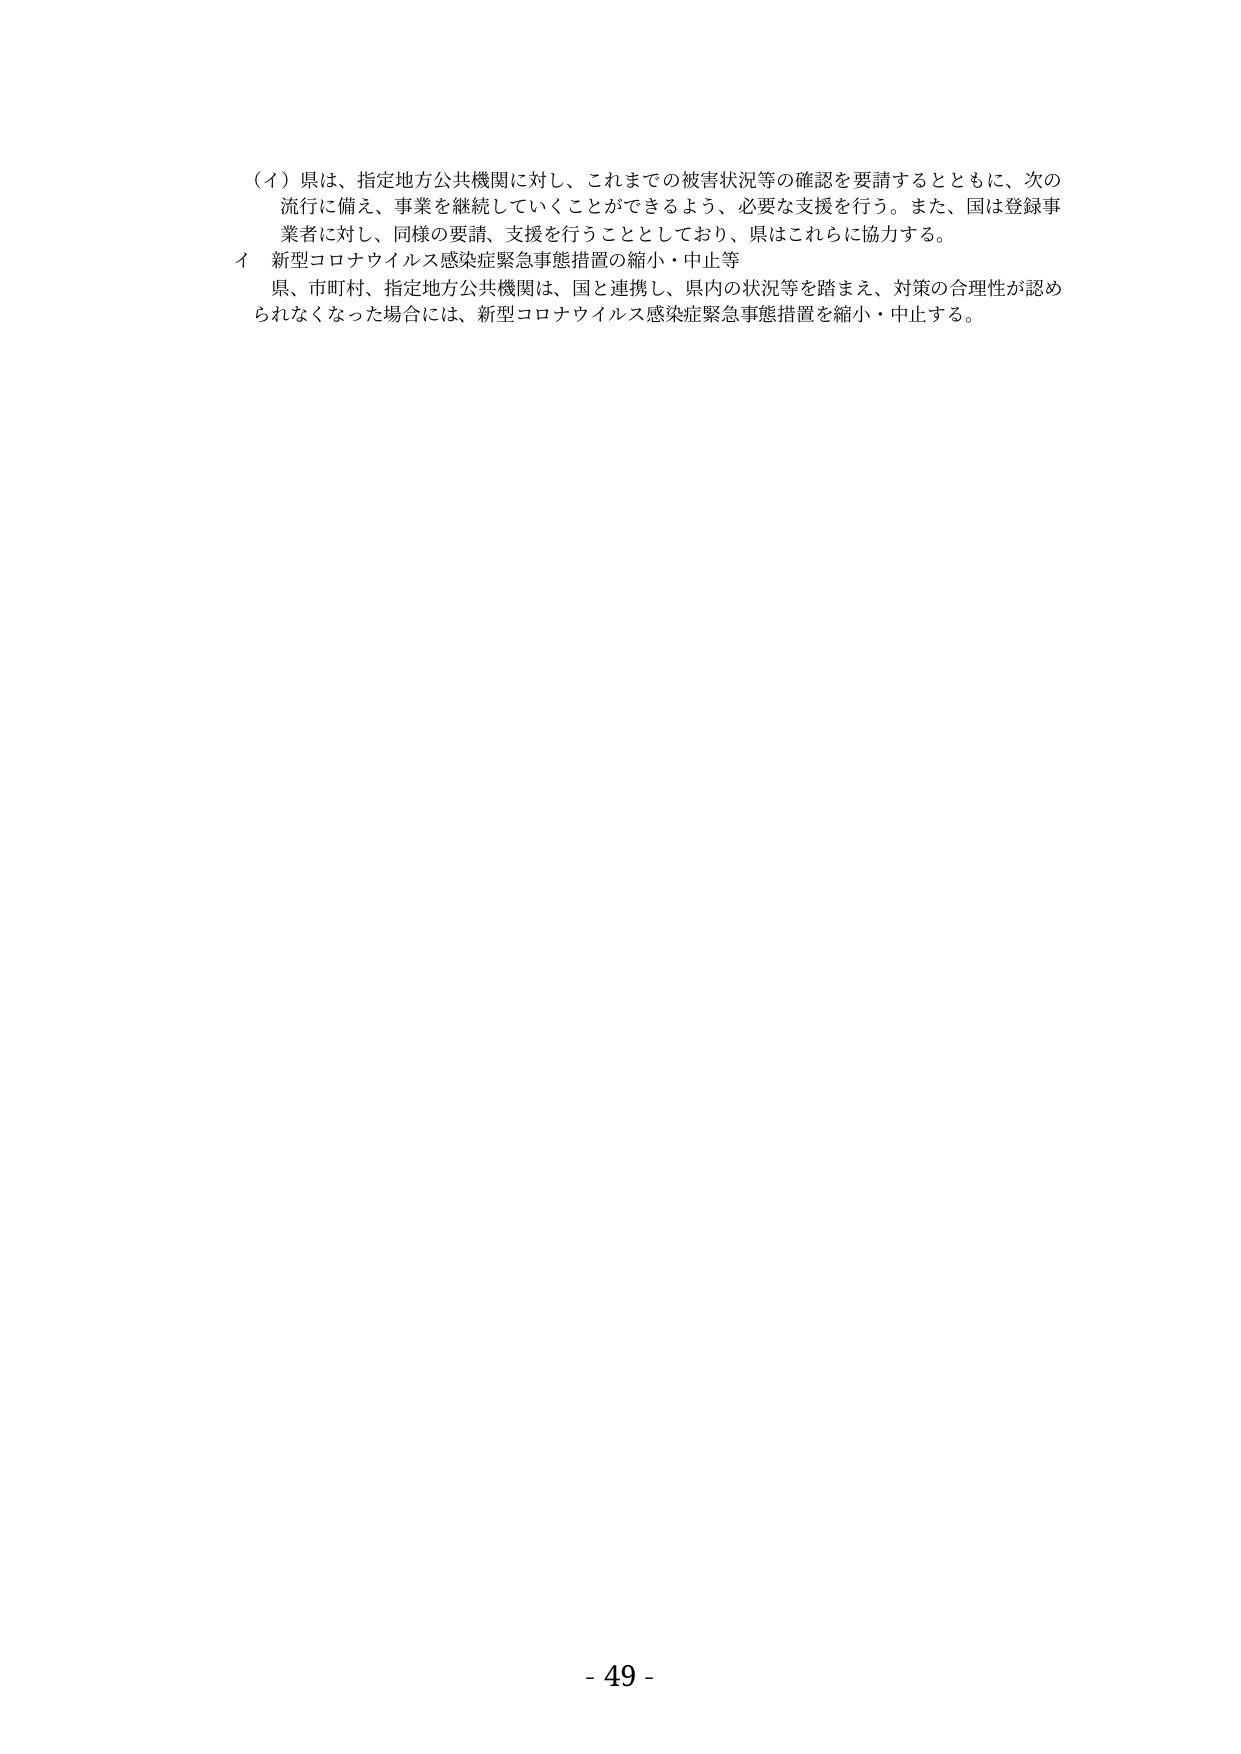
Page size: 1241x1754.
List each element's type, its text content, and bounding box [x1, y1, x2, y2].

text イ 新型コロナウイルス感染症緊急事態措置の縮小・中止等 [177, 246, 1063, 273]
text 県、市町村、指定地方公共機関は、国と連携し、県内の状況等を踏まえ、対策の合理性が認められなくなった場合には、新型コロナウイルス感染症緊急事態措置を縮小・中止する。 [252, 273, 1063, 327]
text （イ）県は、指定地方公共機関に対し、これまでの被害状況等の確認を要請するとともに、次の流行に備え、事業を継続していくことができるよう、必要な支援を行う。また、国は登録事業者に対し、同様の要請、支援を行うこととしており、県はこれらに協力する。 [243, 165, 1063, 246]
